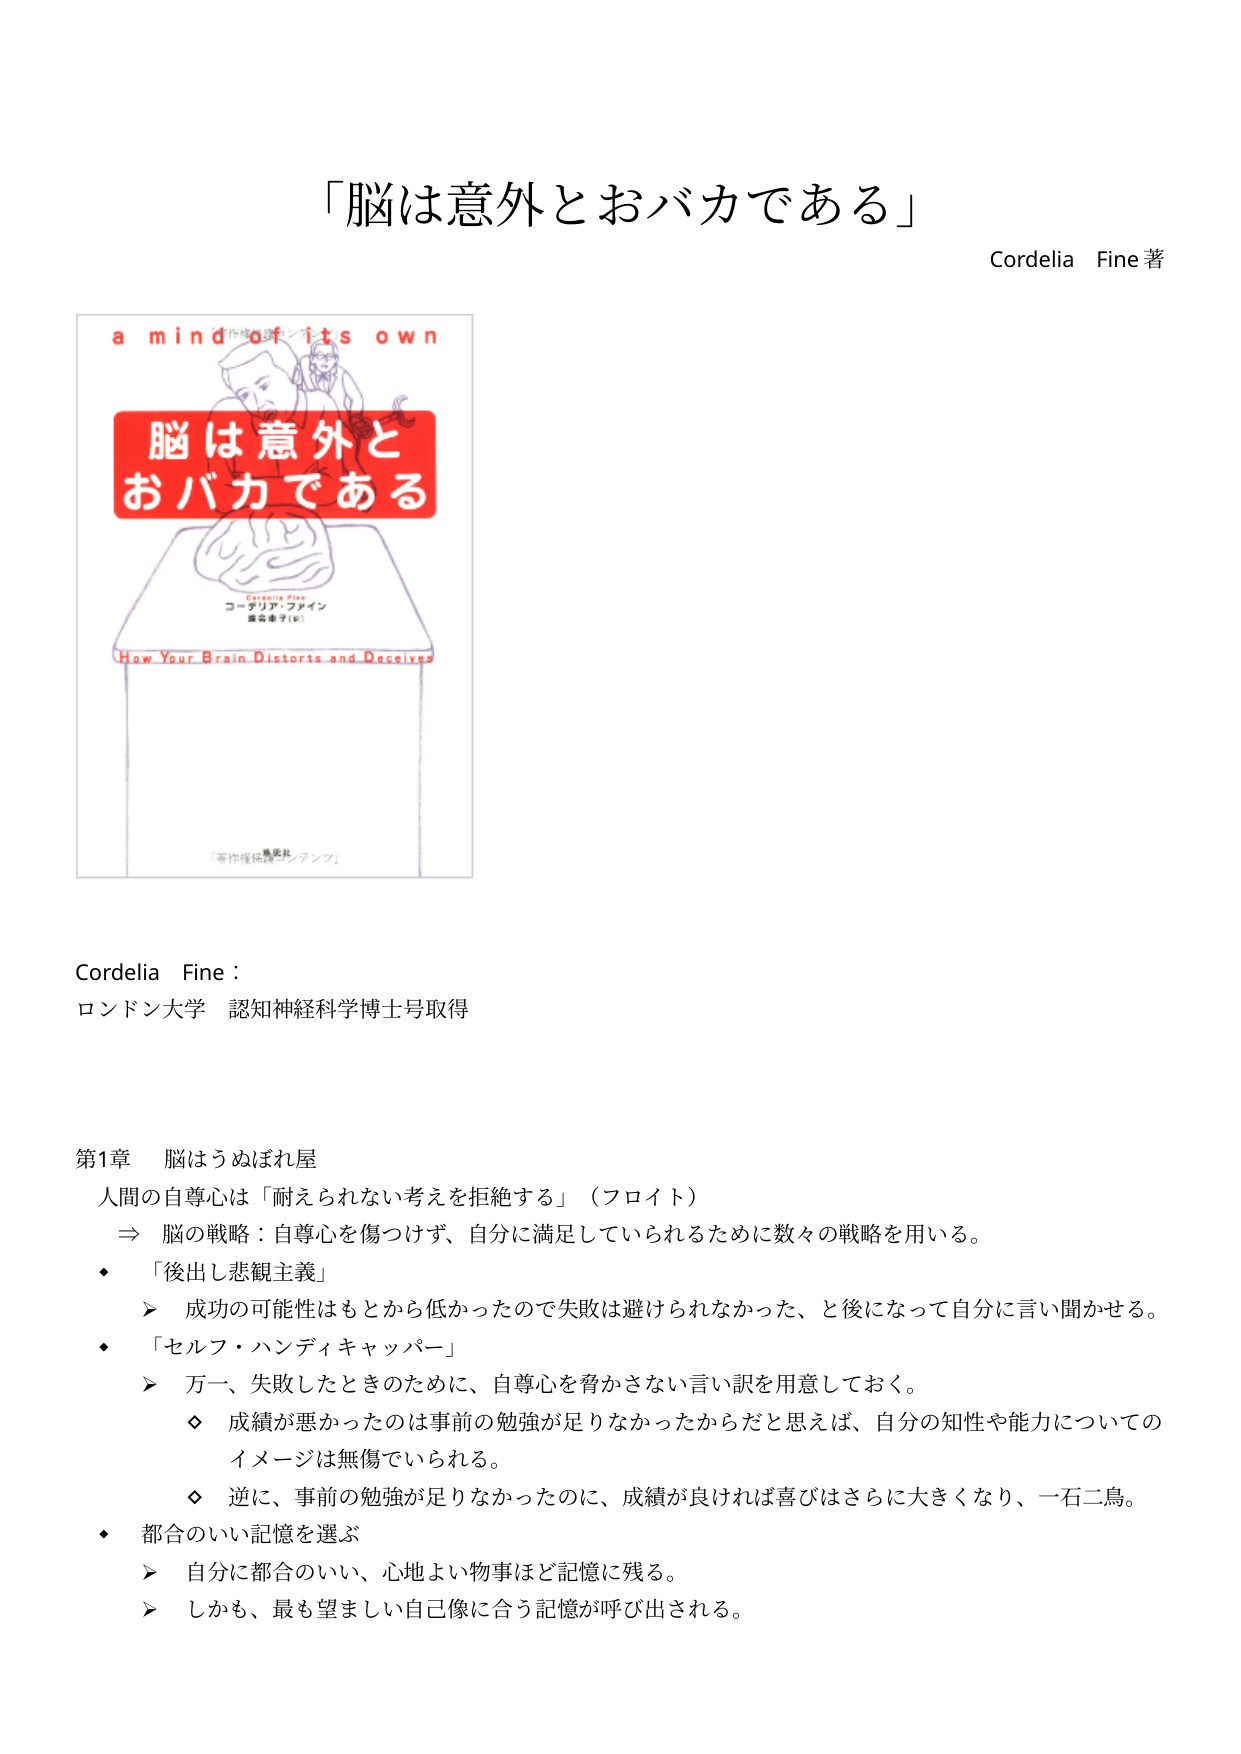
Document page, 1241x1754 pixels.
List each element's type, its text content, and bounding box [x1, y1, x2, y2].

list 「後出し悲観主義」 [97, 1252, 1165, 1289]
text Cordelia Fine： [75, 952, 1165, 989]
text ⇒ 脳の戦略：自尊心を傷つけず、自分に満足していられるために数々の戦略を用いる。 [75, 1214, 1165, 1252]
text 人間の自尊心は「耐えられない考えを拒絶する」（フロイト） [75, 1177, 1165, 1214]
list 「セルフ・ハンディキャッパー」 [97, 1327, 1165, 1364]
list 成績が悪かったのは事前の勉強が足りなかったからだと思えば、自分の知性や能力についてのイメージは無傷でいられる。 [185, 1402, 1165, 1477]
list 逆に、事前の勉強が足りなかったのに、成績が良ければ喜びはさらに大きくなり、一石二鳥。 [185, 1477, 1165, 1514]
list 自分に都合のいい、心地よい物事ほど記憶に残る。 [141, 1552, 1165, 1589]
picture [75, 314, 475, 880]
list 万一、失敗したときのために、自尊心を脅かさない言い訳を用意しておく。 [141, 1364, 1165, 1402]
list 成功の可能性はもとから低かったので失敗は避けられなかった、と後になって自分に言い聞かせる。 [141, 1289, 1165, 1327]
list しかも、最も望ましい自己像に合う記憶が呼び出される。 [141, 1589, 1165, 1627]
text 「脳は意外とおバカである」 [75, 164, 1165, 239]
list 都合のいい記憶を選ぶ [97, 1514, 1165, 1552]
text Cordelia Fine著 [75, 239, 1165, 277]
list 脳はうぬぼれ屋 [75, 1139, 1165, 1177]
text ロンドン大学 認知神経科学博士号取得 [75, 989, 1165, 1027]
